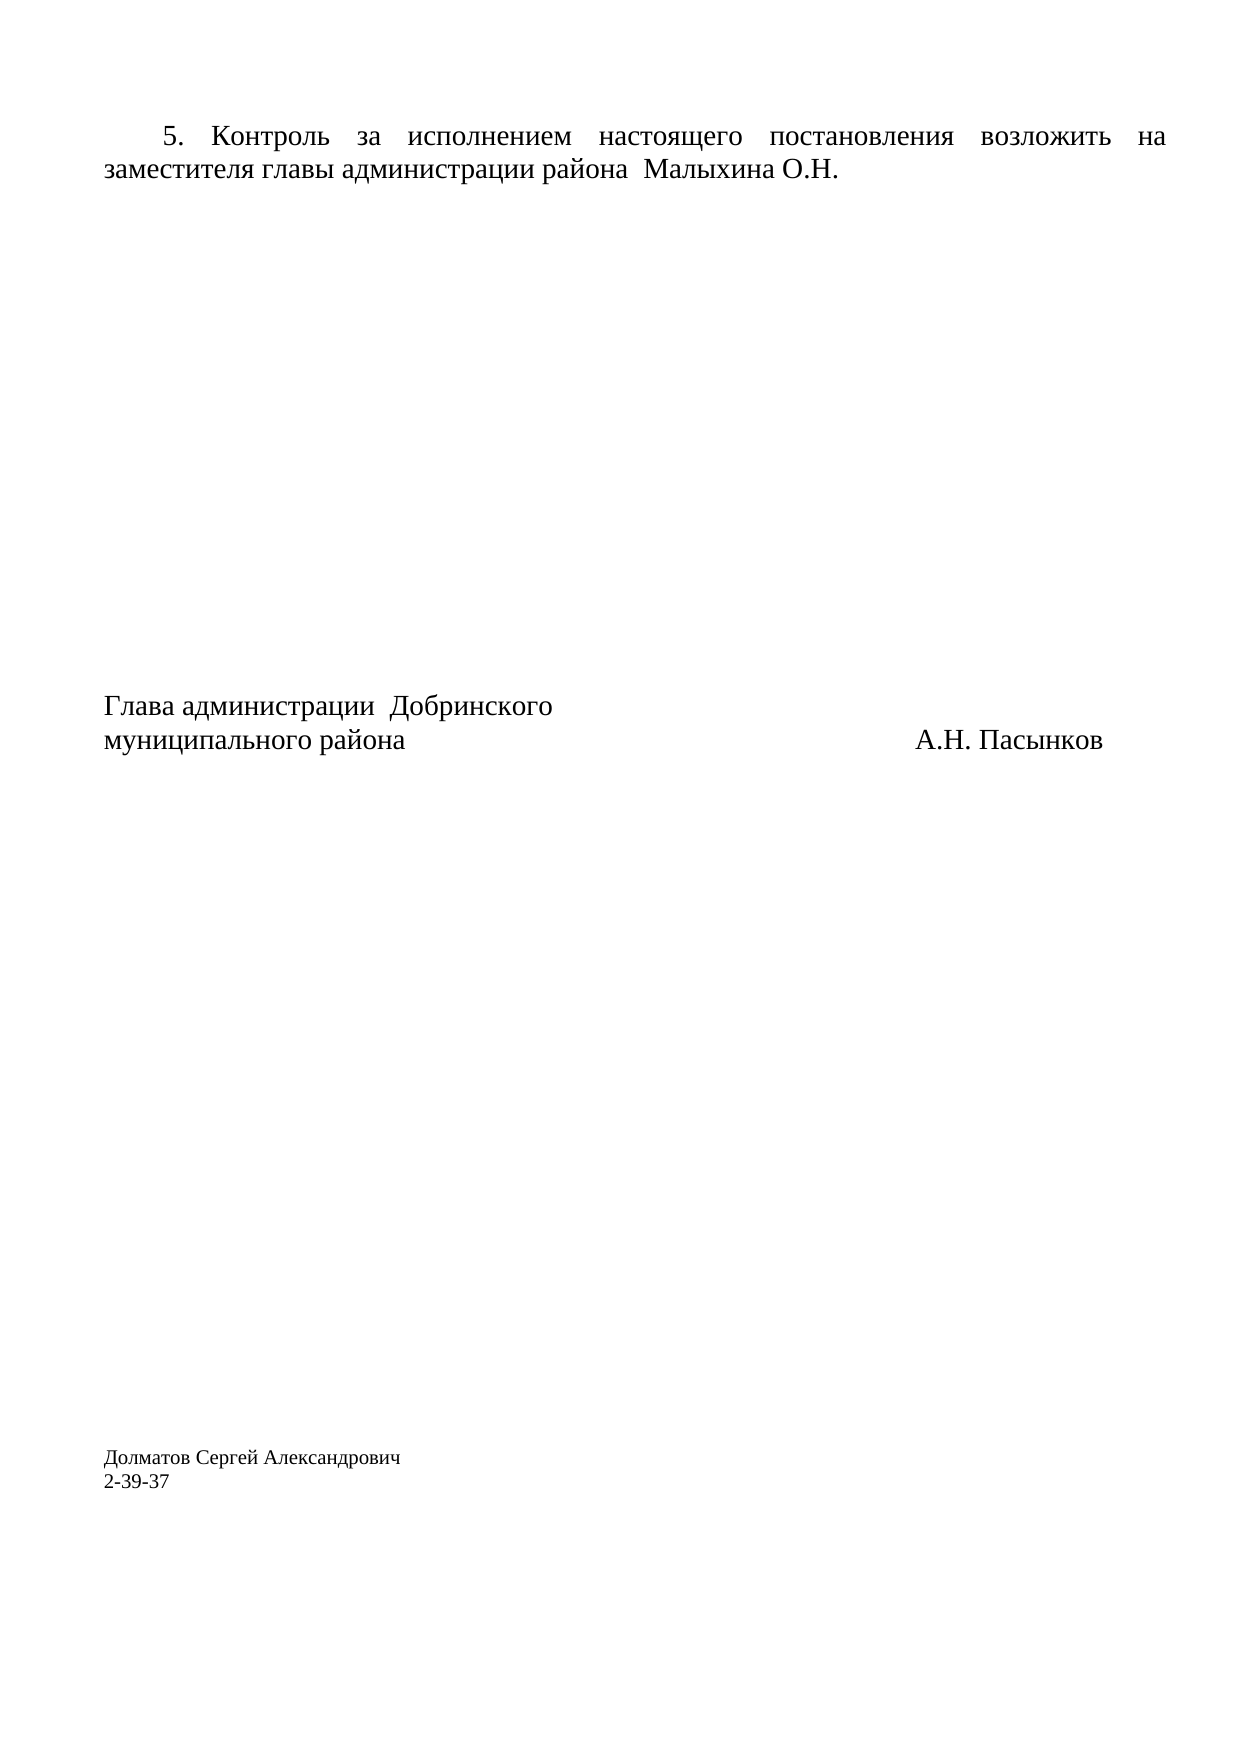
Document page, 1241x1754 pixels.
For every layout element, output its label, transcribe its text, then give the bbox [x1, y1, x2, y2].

text муниципального района А.Н. Пасынков [103, 722, 1167, 755]
text 2-39-37 [103, 1469, 1167, 1493]
text Глава администрации Добринского [103, 688, 1167, 722]
text 5. Контроль за исполнением настоящего постановления возложить на заместителя главы администрации района Малыхина О.Н. [103, 118, 1167, 185]
text Долматов Сергей Александрович [103, 1445, 1167, 1469]
